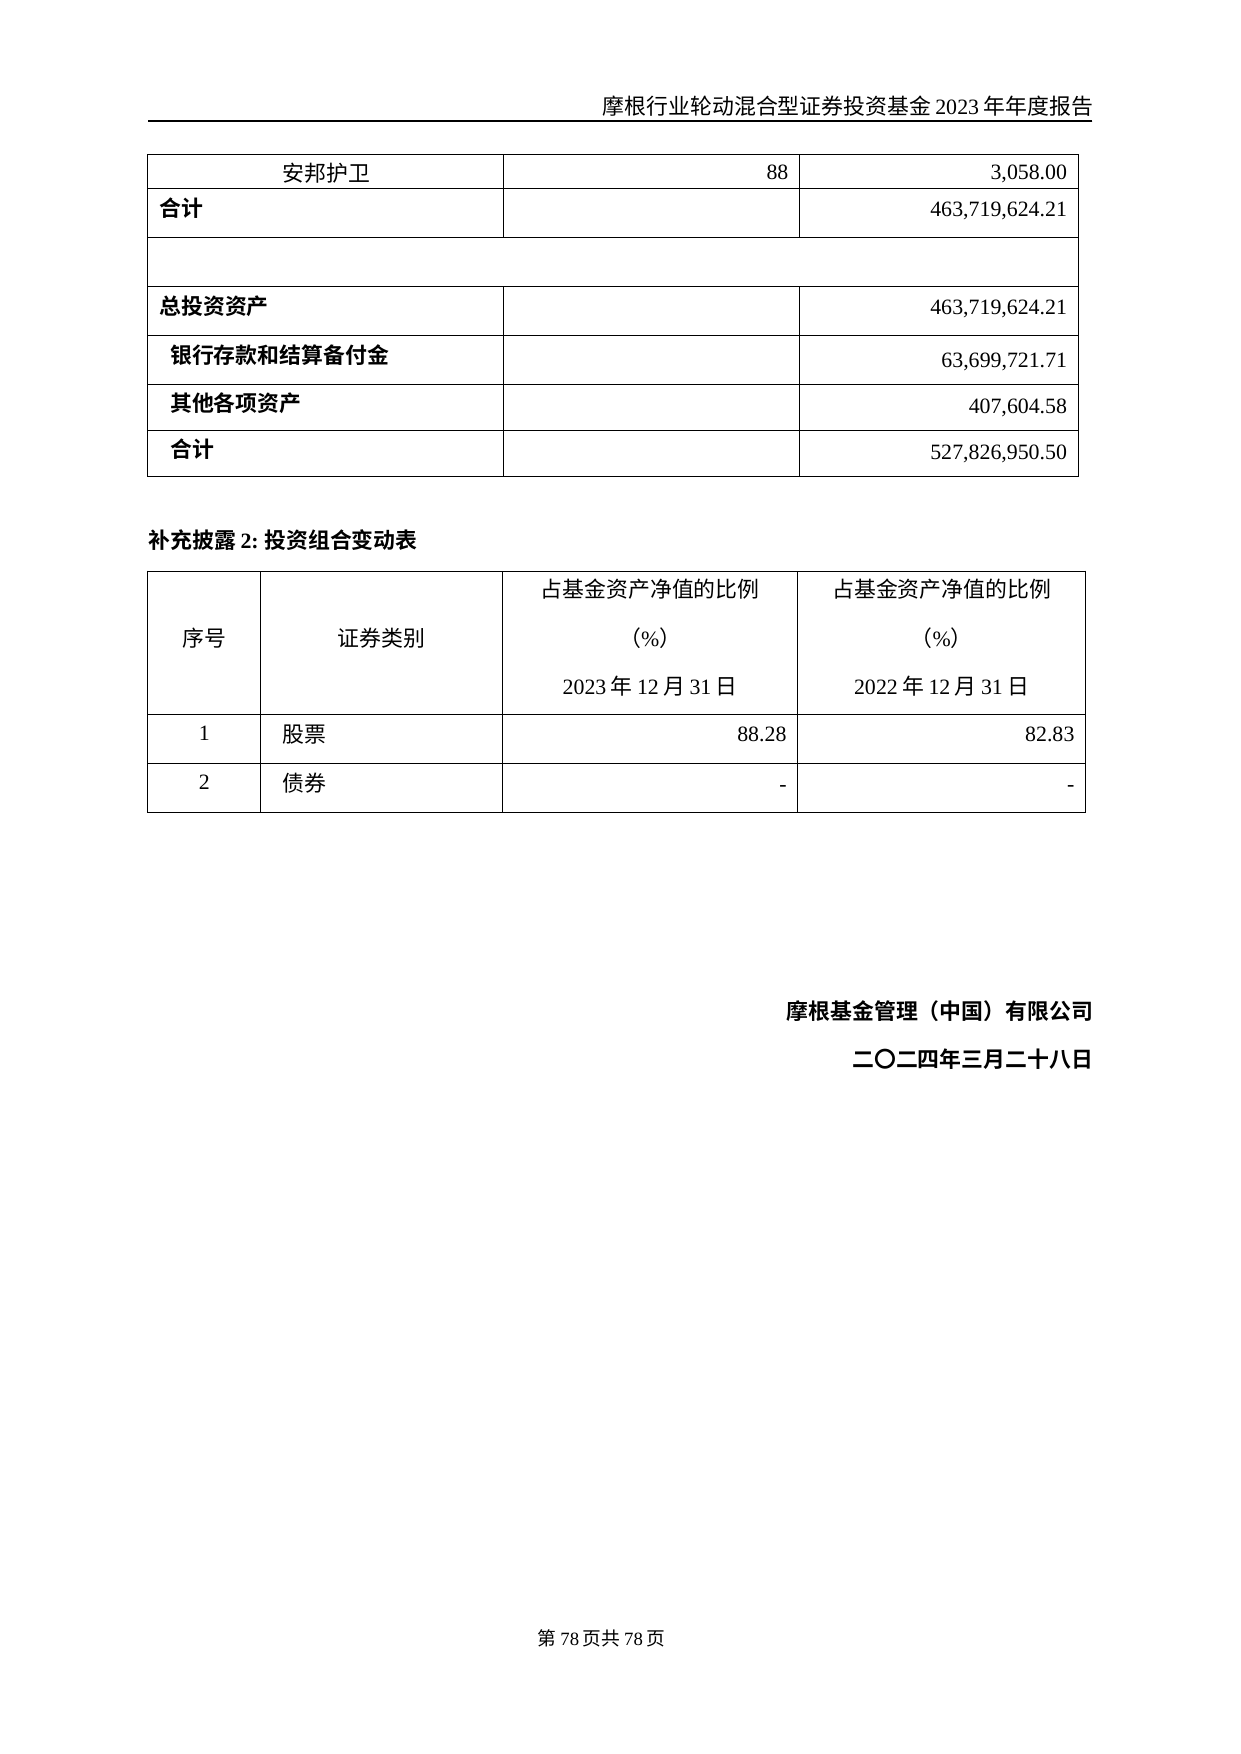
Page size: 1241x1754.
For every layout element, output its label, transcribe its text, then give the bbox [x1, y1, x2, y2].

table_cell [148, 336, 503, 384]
text 补充披露2: 投资组合变动表 [147, 522, 1092, 555]
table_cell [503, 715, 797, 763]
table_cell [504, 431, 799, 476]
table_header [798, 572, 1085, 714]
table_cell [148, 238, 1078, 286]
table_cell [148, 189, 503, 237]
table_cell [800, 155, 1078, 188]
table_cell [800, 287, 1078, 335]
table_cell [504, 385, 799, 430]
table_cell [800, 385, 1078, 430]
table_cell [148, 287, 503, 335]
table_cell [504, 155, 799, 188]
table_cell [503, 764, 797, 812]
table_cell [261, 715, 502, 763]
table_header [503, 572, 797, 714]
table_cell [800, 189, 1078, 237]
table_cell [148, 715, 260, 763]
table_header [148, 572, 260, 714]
text 二〇二四年三月二十八日 [148, 1042, 1092, 1074]
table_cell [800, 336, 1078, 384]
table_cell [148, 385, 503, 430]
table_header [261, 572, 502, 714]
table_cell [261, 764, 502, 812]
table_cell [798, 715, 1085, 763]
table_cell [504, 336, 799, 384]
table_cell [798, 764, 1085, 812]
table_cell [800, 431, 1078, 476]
text 摩根基金管理（中国）有限公司 [235, 993, 1092, 1026]
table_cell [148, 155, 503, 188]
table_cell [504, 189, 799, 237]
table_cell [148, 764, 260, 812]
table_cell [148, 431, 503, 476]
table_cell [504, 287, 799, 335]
